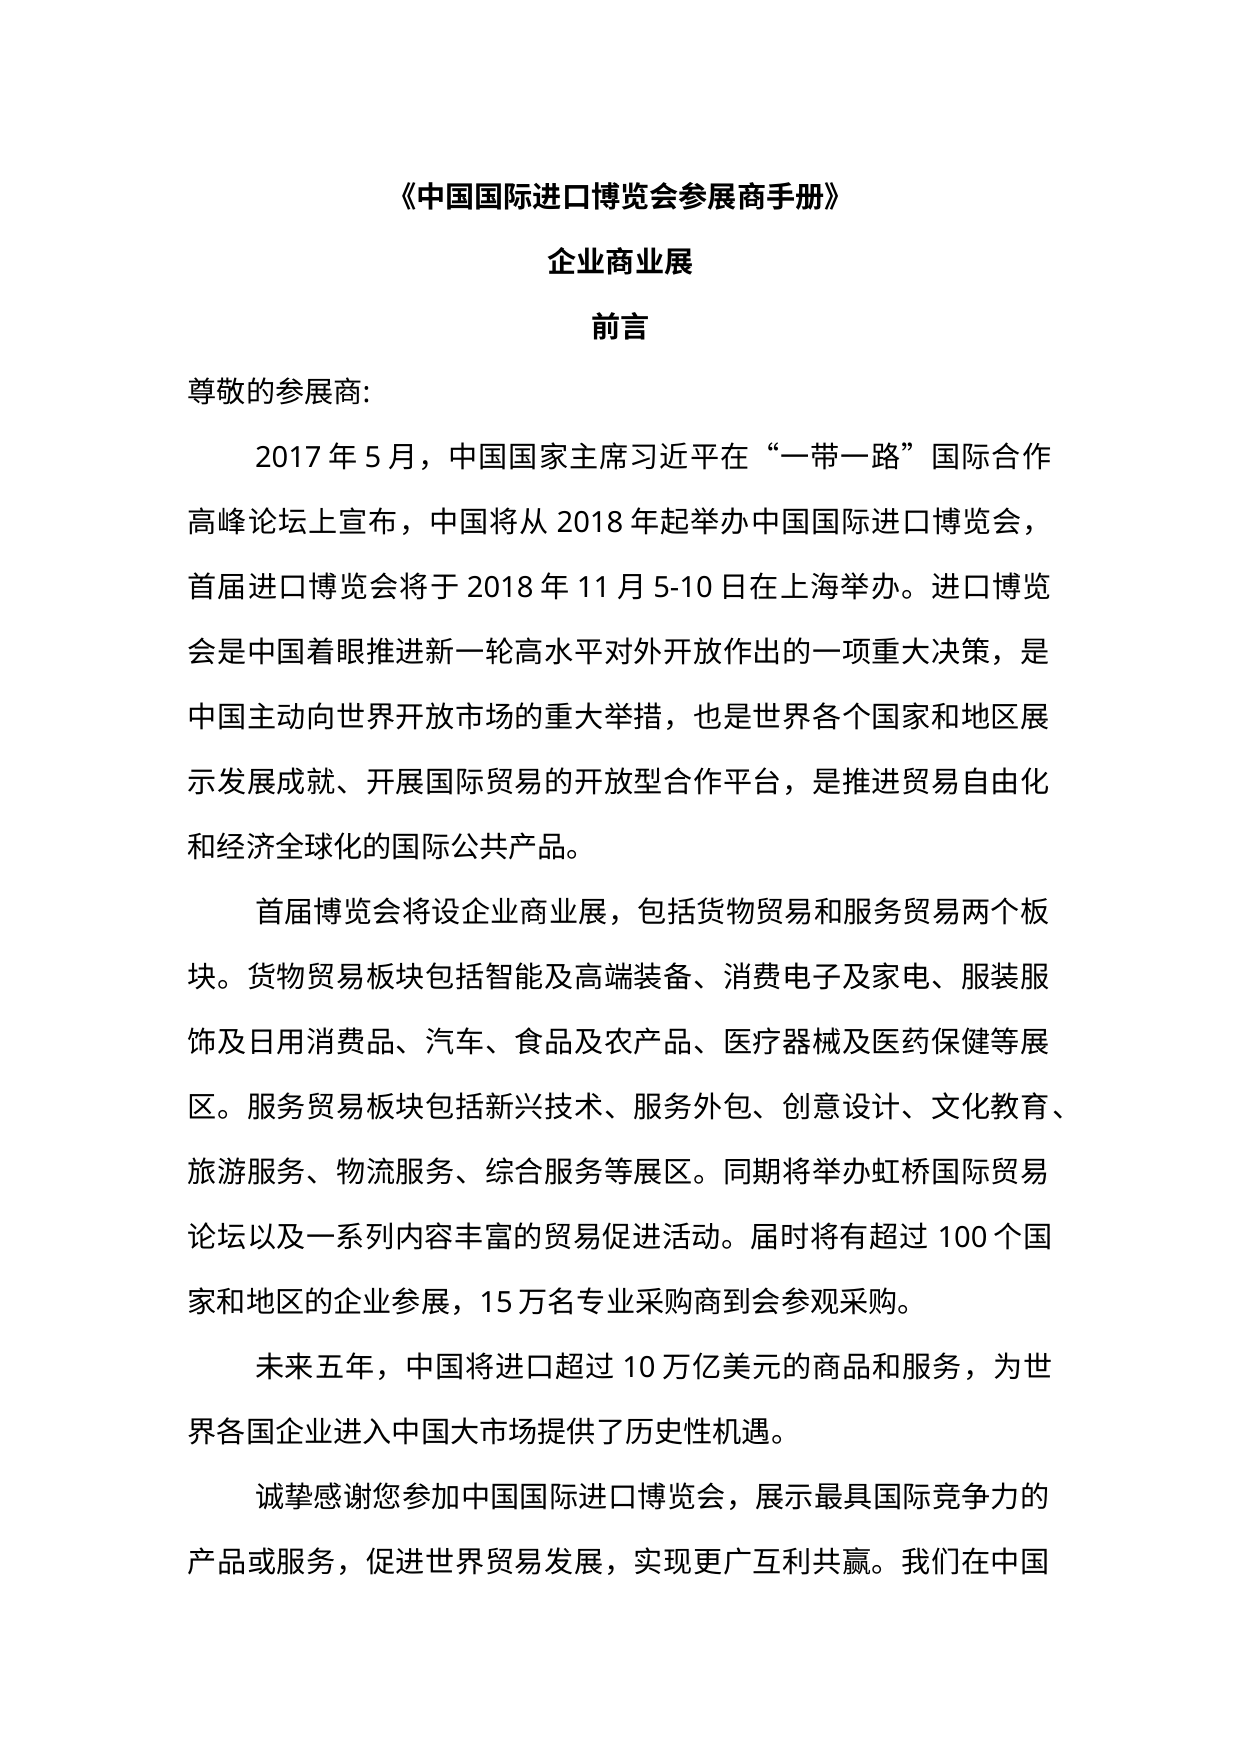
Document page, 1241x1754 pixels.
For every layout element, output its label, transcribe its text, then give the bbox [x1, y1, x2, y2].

text 企业商业展 [187, 227, 1053, 292]
text 首届博览会将设企业商业展，包括货物贸易和服务贸易两个板块。货物贸易板块包括智能及高端装备、消费电子及家电、服装服饰及日用消费品、汽车、食品及农产品、医疗器械及医药保健等展区。服务贸易板块包括新兴技术、服务外包、创意设计、文化教育、旅游服务、物流服务、综合服务等展区。同期将举办虹桥国际贸易论坛以及一系列内容丰富的贸易促进活动。届时将有超过100个国家和地区的企业参展，15万名专业采购商到会参观采购。 [187, 877, 1053, 1332]
text 《中国国际进口博览会参展商手册》 [187, 162, 1053, 227]
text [187, 1462, 1053, 1592]
text 前言 [187, 292, 1053, 357]
text 未来五年，中国将进口超过10万亿美元的商品和服务，为世界各国企业进入中国大市场提供了历史性机遇。 [187, 1332, 1053, 1462]
text 2017年5月，中国国家主席习近平在“一带一路”国际合作高峰论坛上宣布，中国将从2018年起举办中国国际进口博览会，首届进口博览会将于2018年11月5-10日在上海举办。进口博览会是中国着眼推进新一轮高水平对外开放作出的一项重大决策，是中国主动向世界开放市场的重大举措，也是世界各个国家和地区展示发展成就、开展国际贸易的开放型合作平台，是推进贸易自由化和经济全球化的国际公共产品。 [187, 422, 1053, 877]
text 尊敬的参展商: [187, 357, 1053, 422]
